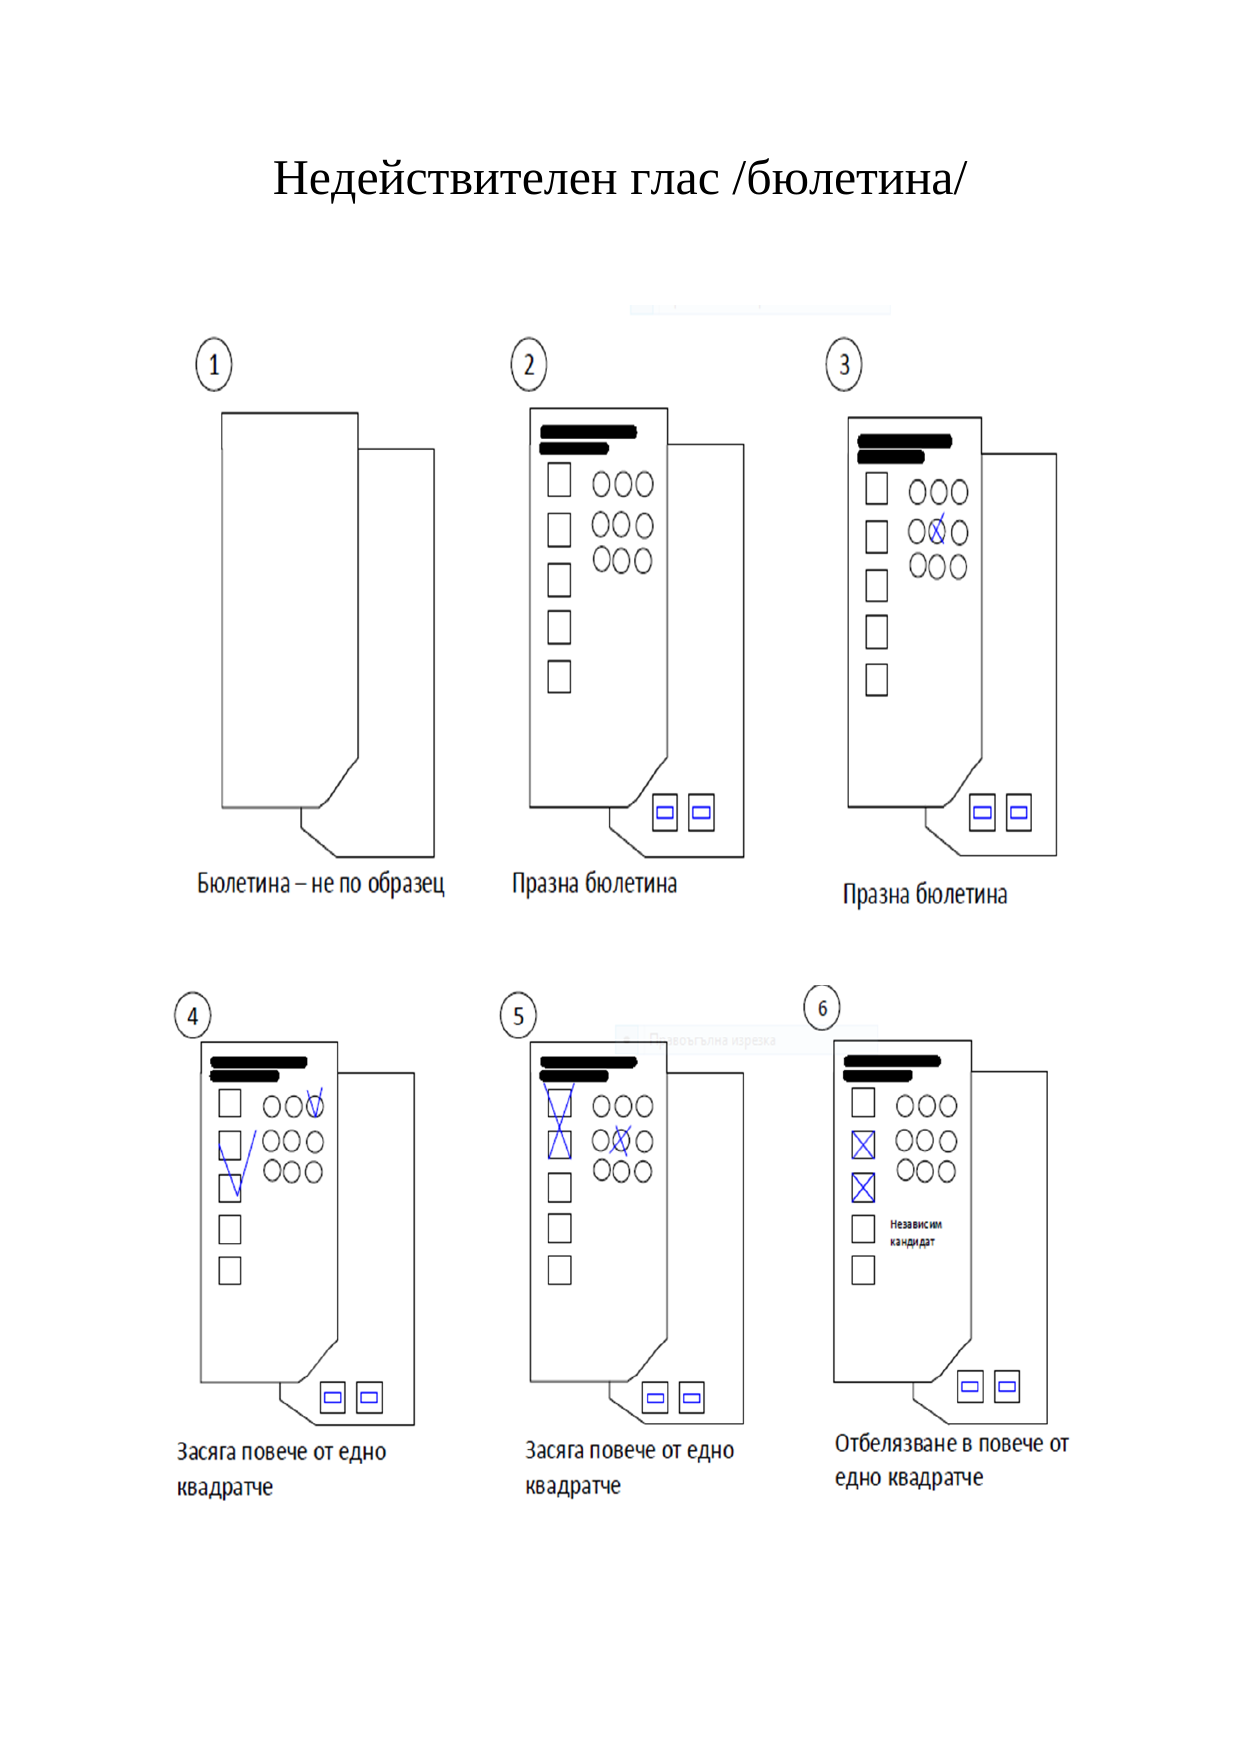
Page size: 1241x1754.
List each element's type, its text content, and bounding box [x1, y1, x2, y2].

picture [147, 985, 1139, 1523]
text Недействителен глас /бюлетина/ [148, 148, 1093, 205]
picture [147, 305, 1139, 966]
